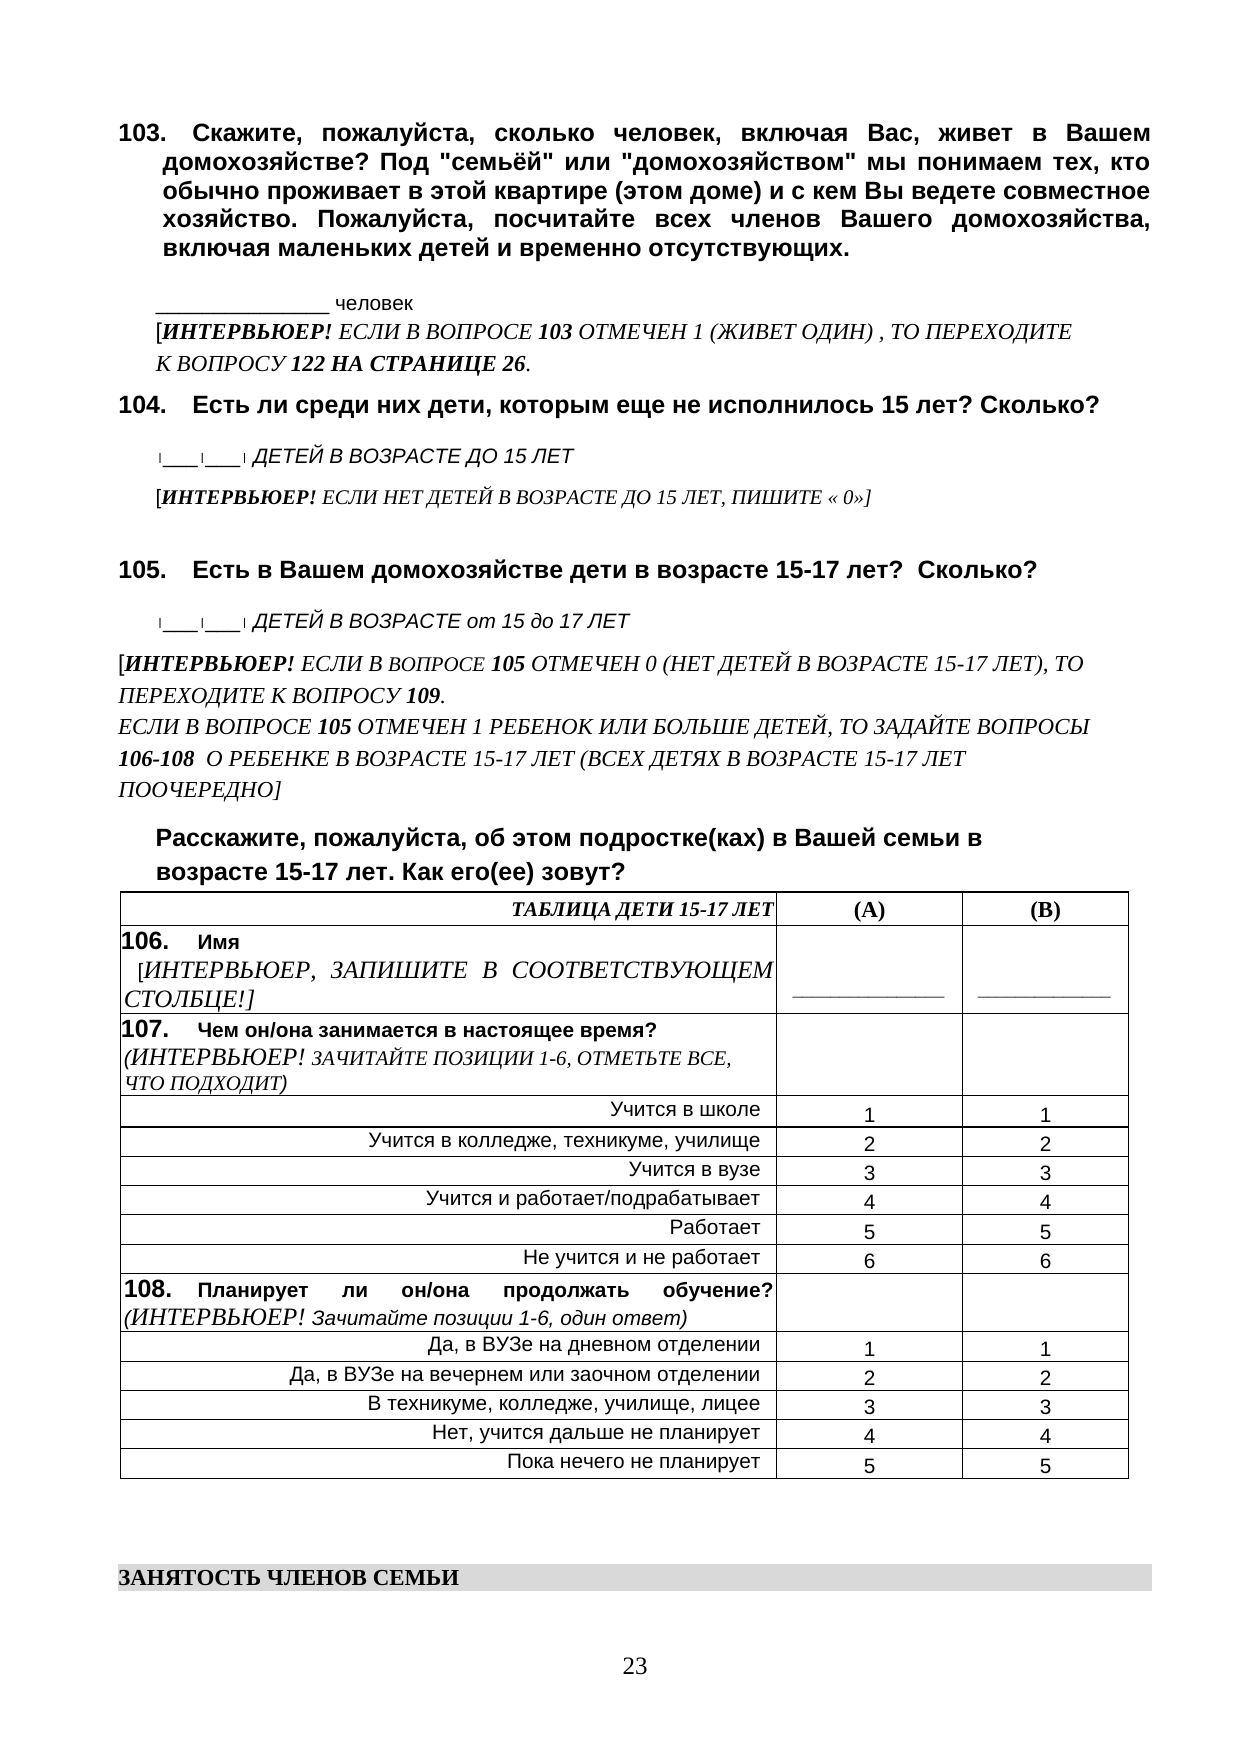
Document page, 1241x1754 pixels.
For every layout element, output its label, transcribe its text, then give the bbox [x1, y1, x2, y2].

text [ИНТЕРВЬЮЕР! ЕСЛИ В ВОПРОСЕ 105 ОТМЕЧЕН 0 (НЕТ ДЕТЕЙ В ВОЗРАСТЕ 15-17 ЛЕТ), ТО ПЕРЕХОДИТЕ К ВОПРОСУ 109. [118, 650, 1092, 708]
table_cell Пока нечего не планирует [121, 1449, 776, 1478]
table_cell Планирует ли он/она продолжать обучение? (ИНТЕРВЬЮЕР! Зачитайте позиции 1-6, один ответ) [121, 1274, 776, 1331]
text ______ ДЕТЕЙ В ВОЗРАСТЕ ДО 15 ЛЕТ [118, 443, 1092, 467]
table_cell 3 [777, 1391, 962, 1419]
text Есть ли среди них дети, которым еще не исполнилось 15 лет? Сколько? [118, 390, 1152, 418]
table_cell 4 [777, 1420, 962, 1448]
table_cell Работает [121, 1215, 776, 1243]
table_cell 1 [963, 1332, 1128, 1361]
table_cell 5 [777, 1215, 962, 1243]
table_cell Нет, учится дальше не планирует [121, 1420, 776, 1448]
text _______________ человек [118, 291, 1152, 314]
text ЕСЛИ В ВОПРОСЕ 105 ОТМЕЧЕН 1 РЕБЕНОК ИЛИ БОЛЬШЕ ДЕТЕЙ, ТО ЗАДАЙТЕ ВОПРОСЫ 106-108 О РЕБЕНКЕ В ВОЗРАСТЕ 15-17 ЛЕТ (ВСЕХ ДЕТЯХ В ВОЗРАСТЕ 15-17 ЛЕТ ПООЧЕРЕДНО] [118, 713, 1092, 803]
text Занятость членов семьи [118, 1564, 1152, 1591]
table_header Таблица дети 15-17 лет [121, 893, 776, 925]
table_cell 6 [777, 1245, 962, 1273]
table_cell 1 [777, 1332, 962, 1361]
table_cell 5 [963, 1215, 1128, 1243]
table_cell 4 [963, 1186, 1128, 1214]
table_cell Учится в школе [121, 1096, 776, 1126]
table_cell ______________ [963, 926, 1128, 1013]
table_cell Да, в ВУЗе на вечернем или заочном отделении [121, 1362, 776, 1390]
table_cell 3 [777, 1157, 962, 1185]
table_cell Имя [ИНТЕРВЬЮЕР, ЗАПИШИТЕ В СООТВЕТСТВУЮЩЕМ СТОЛБЦЕ!] [121, 926, 776, 1013]
table_cell 4 [777, 1186, 962, 1214]
text Расскажите, пожалуйста, об этом подростке(ках) в Вашей семьи в возрасте 15-17 лет. Как его(ее) зовут? [155, 822, 1092, 886]
table_header (B) [963, 893, 1128, 925]
table_cell Учится в вузе [121, 1157, 776, 1185]
table_cell ________________ [777, 926, 962, 1013]
table_cell 2 [963, 1362, 1128, 1390]
text ______ ДЕТЕЙ В ВОЗРАСТЕ от 15 до 17 ЛЕТ [118, 609, 1092, 633]
table_cell [963, 1014, 1128, 1095]
table_cell 1 [963, 1096, 1128, 1126]
table_cell 6 [963, 1245, 1128, 1273]
table_cell Чем он/она занимается в настоящее время? (ИНТЕРВЬЮЕР! ЗАЧИТАЙТЕ ПОЗИЦИИ 1-6, ОТМЕТЬТЕ ВСЕ, ЧТО ПОДХОДИТ) [121, 1014, 776, 1095]
text [ИНТЕРВЬЮЕР! ЕСЛИ В ВОПРОСЕ 103 ОТМЕЧЕН 1 (ЖИВЕТ ОДИН) , ТО ПЕРЕХОДИТЕ К ВОПРОСУ 122 НА СТРАНИЦЕ 26. [155, 318, 1092, 376]
table_cell 2 [777, 1362, 962, 1390]
text Есть в Вашем домохозяйстве дети в возрасте 15-17 лет? Сколько? [118, 555, 1152, 584]
table_cell [777, 1014, 962, 1095]
table_cell 3 [963, 1157, 1128, 1185]
table_cell Учится и работает/подрабатывает [121, 1186, 776, 1214]
table_header (A) [777, 893, 962, 925]
table_cell 3 [963, 1391, 1128, 1419]
table_cell 5 [963, 1449, 1128, 1478]
text [ИНТЕРВЬЮЕР! ЕСЛИ НЕТ ДЕТЕЙ В ВОЗРАСТЕ ДО 15 ЛЕТ, ПИШИТЕ « 0»] [118, 485, 1092, 509]
table_cell В техникуме, колледже, училище, лицее [121, 1391, 776, 1419]
table_cell Да, в ВУЗе на дневном отделении [121, 1332, 776, 1361]
table_cell 5 [777, 1449, 962, 1478]
table_cell 2 [777, 1128, 962, 1156]
table_cell 4 [963, 1420, 1128, 1448]
table_cell Учится в колледже, техникуме, училище [121, 1128, 776, 1156]
text Скажите, пожалуйста, сколько человек, включая Вас, живет в Вашем домохозяйстве? Под "семьёй" или "домохозяйством" мы понимаем тех, кто обычно проживает в этой квартире (этом доме) и с кем Вы ведете совместное хозяйство. Пожалуйста, посчитайте всех членов Вашего домохозяйства, включая маленьких детей и временно отсутствующих. [118, 118, 1152, 262]
table_cell 1 [777, 1096, 962, 1126]
table_cell Не учится и не работает [121, 1245, 776, 1273]
table_cell [777, 1274, 962, 1331]
table_cell [963, 1274, 1128, 1331]
table_cell 2 [963, 1128, 1128, 1156]
